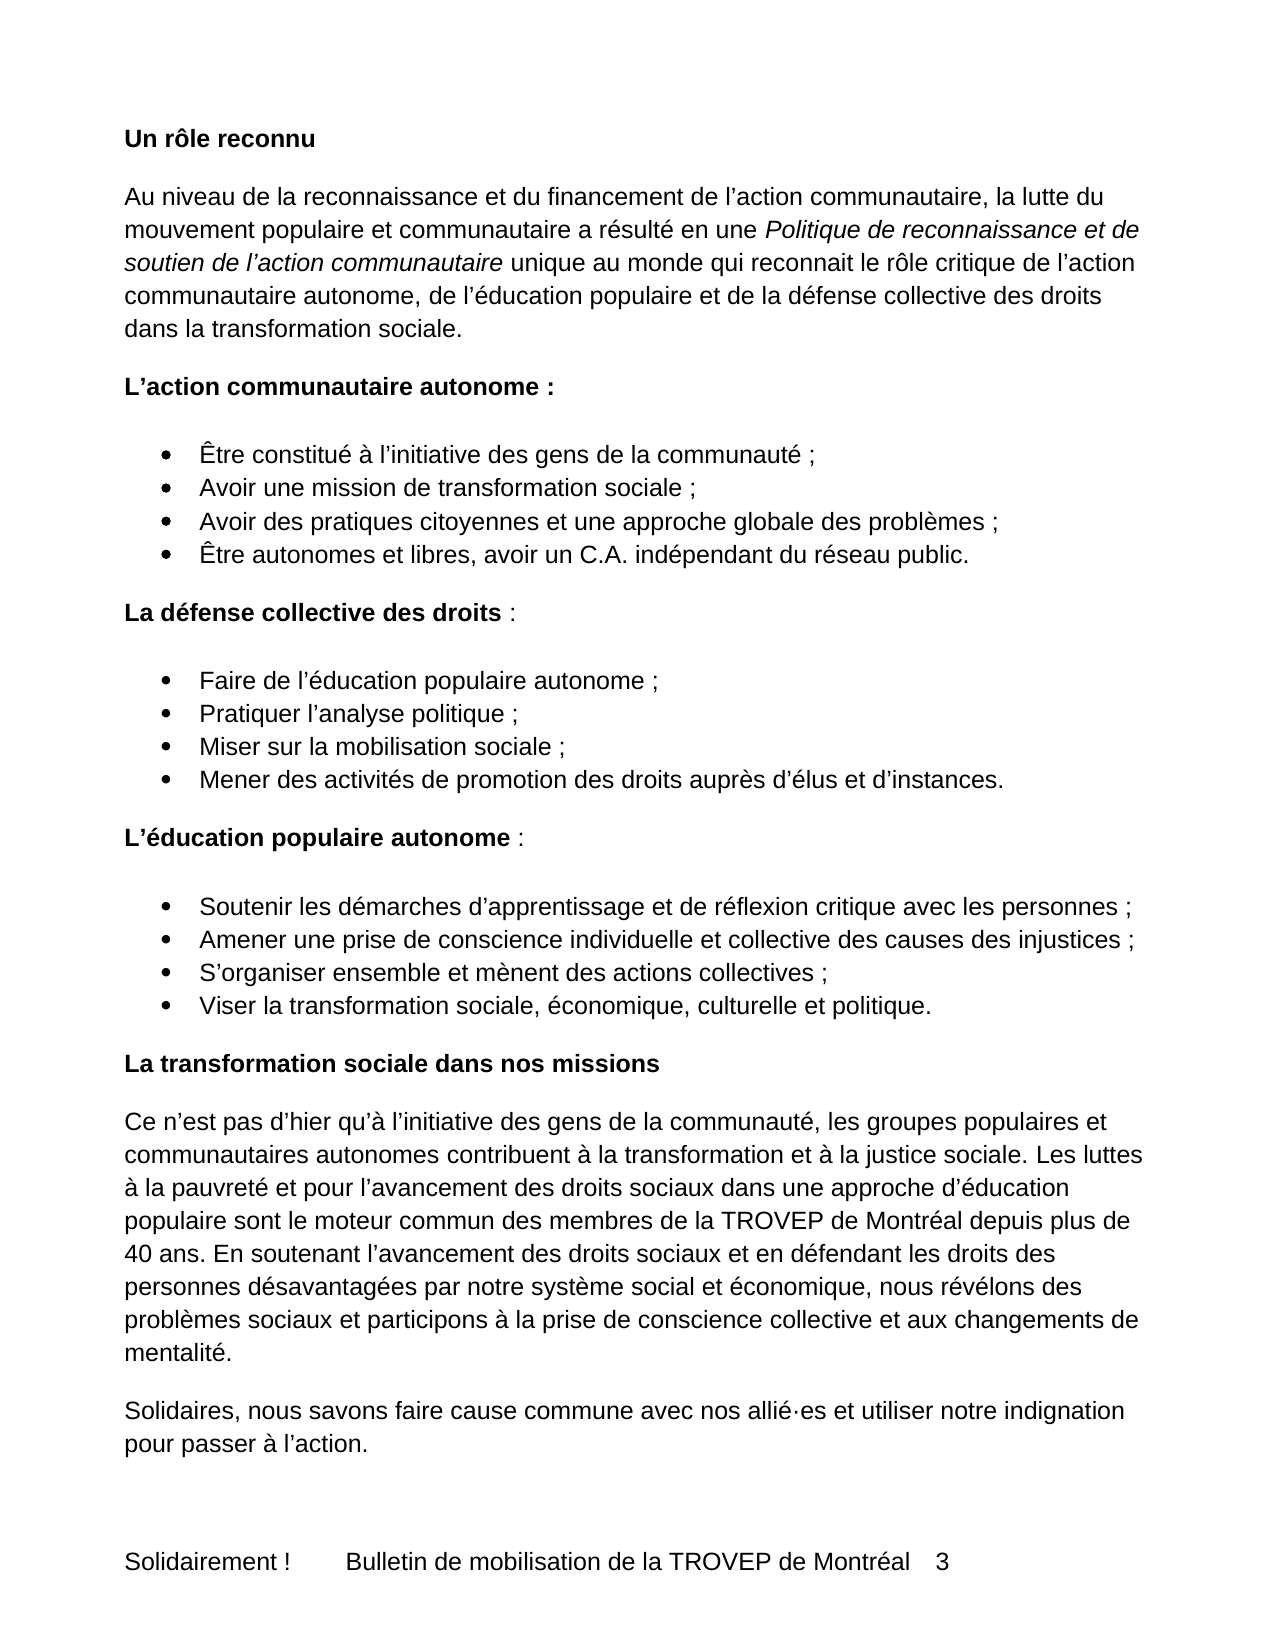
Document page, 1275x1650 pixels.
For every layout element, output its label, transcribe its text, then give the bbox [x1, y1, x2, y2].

text L’action communautaire autonome : [124, 372, 1151, 401]
list Avoir une mission de transformation sociale ; [162, 473, 1151, 502]
list Être constitué à l’initiative des gens de la communauté ; [162, 440, 1151, 469]
list Faire de l’éducation populaire autonome ; [162, 666, 1151, 695]
list Miser sur la mobilisation sociale ; [162, 732, 1151, 761]
text Ce n’est pas d’hier qu’à l’initiative des gens de la communauté, les groupes populaires et communautaires autonomes contribuent à la transformation et à la justice sociale. Les luttes à la pauvreté et pour l’avancement des droits sociaux dans une approche d’éducation populaire sont le moteur commun des membres de la TROVEP de Montréal depuis plus de 40 ans. En soutenant l’avancement des droits sociaux et en défendant les droits des personnes désavantagées par notre système social et économique, nous révélons des problèmes sociaux et participons à la prise de conscience collective et aux changements de mentalité. [124, 1107, 1151, 1367]
text Au niveau de la reconnaissance et du financement de l’action communautaire, la lutte du mouvement populaire et communautaire a résulté en une Politique de reconnaissance et de soutien de l’action communautaire unique au monde qui reconnait le rôle critique de l’action communautaire autonome, de l’éducation populaire et de la défense collective des droits dans la transformation sociale. [124, 182, 1151, 343]
text Solidaires, nous savons faire cause commune avec nos allié·es et utiliser notre indignation pour passer à l’action. [124, 1396, 1151, 1458]
list S’organiser ensemble et mènent des actions collectives ; [162, 958, 1151, 987]
list Pratiquer l’analyse politique ; [162, 699, 1151, 728]
text La défense collective des droits : [124, 598, 1151, 627]
list Soutenir les démarches d’apprentissage et de réflexion critique avec les personnes ; [162, 892, 1151, 920]
text L’éducation populaire autonome : [124, 823, 1151, 852]
subtitle La transformation sociale dans nos missions [124, 1049, 1151, 1078]
list Mener des activités de promotion des droits auprès d’élus et d’instances. [162, 765, 1151, 794]
list Viser la transformation sociale, économique, culturelle et politique. [162, 991, 1151, 1020]
list Avoir des pratiques citoyennes et une approche globale des problèmes ; [162, 507, 1151, 535]
list Être autonomes et libres, avoir un C.A. indépendant du réseau public. [162, 540, 1151, 568]
subtitle Un rôle reconnu [124, 124, 1151, 153]
list Amener une prise de conscience individuelle et collective des causes des injustices ; [162, 925, 1151, 953]
